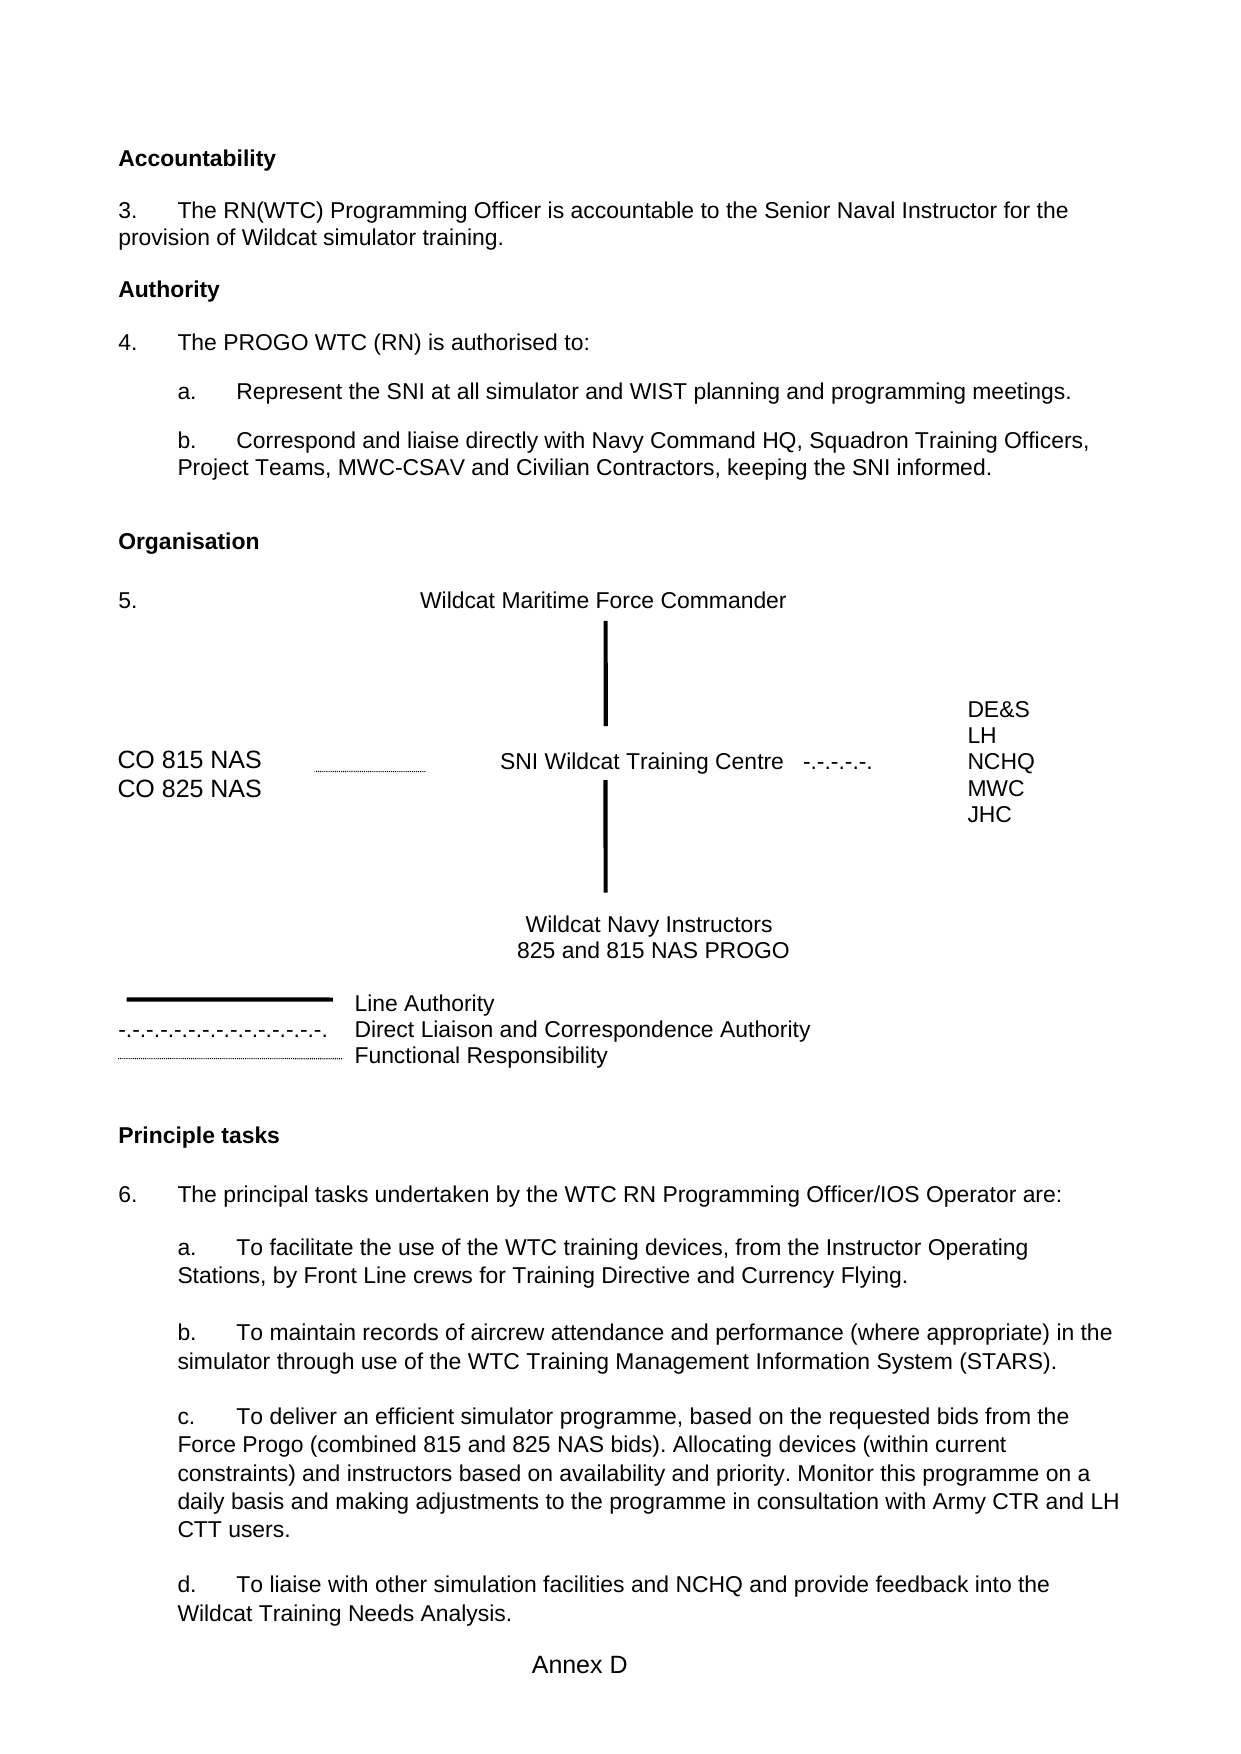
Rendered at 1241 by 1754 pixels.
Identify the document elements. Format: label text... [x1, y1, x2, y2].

text 5. Wildcat Maritime Force Commander [118, 587, 1122, 613]
text 4. The PROGO WTC (RN) is authorised to: [118, 329, 1122, 355]
list Correspond and liaise directly with Navy Command HQ, Squadron Training Officers, Project Teams, MWC-CSAV and Civilian Contractors, keeping the SNI informed. [177, 427, 1122, 480]
list Represent the SNI at all simulator and WIST planning and programming meetings. [177, 378, 1122, 404]
list To liaise with other simulation facilities and NCHQ and provide feedback into the Wildcat Training Needs Analysis. [177, 1571, 1122, 1626]
text Wildcat Navy Instructors [118, 911, 952, 937]
text 825 and 815 NAS PROGO [118, 937, 952, 963]
text Line Authority [118, 989, 1122, 1016]
list To maintain records of aircrew attendance and performance (where appropriate) in the simulator through use of the WTC Training Management Information System (STARS). [177, 1319, 1122, 1374]
subtitle Principle tasks [118, 1122, 1122, 1149]
text Functional Responsibility [118, 1042, 1122, 1069]
text Authority [118, 276, 1122, 303]
text Accountability [118, 144, 1122, 171]
list To facilitate the use of the WTC training devices, from the Instructor Operating Stations, by Front Line crews for Training Directive and Currency Flying. [177, 1234, 1122, 1289]
subtitle Organisation [118, 528, 1122, 554]
text SNI Wildcat Training Centre -.-.-.-.-. [315, 748, 952, 774]
list 3. The RN(WTC) Programming Officer is accountable to the Senior Naval Instructor for the provision of Wildcat simulator training. [118, 197, 1122, 250]
text 6. The principal tasks undertaken by the WTC RN Programming Officer/IOS Operator are: [118, 1181, 1122, 1208]
list To deliver an efficient simulator programme, based on the requested bids from the Force Progo (combined 815 and 825 NAS bids). Allocating devices (within current constraints) and instructors based on availability and priority. Monitor this programme on a daily basis and making adjustments to the programme in consultation with Army CTR and LH CTT users. [177, 1403, 1122, 1543]
text -.-.-.-.-.-.-.-.-.-.-.-.-.-.-. Direct Liaison and Correspondence Authority [118, 1016, 1122, 1042]
